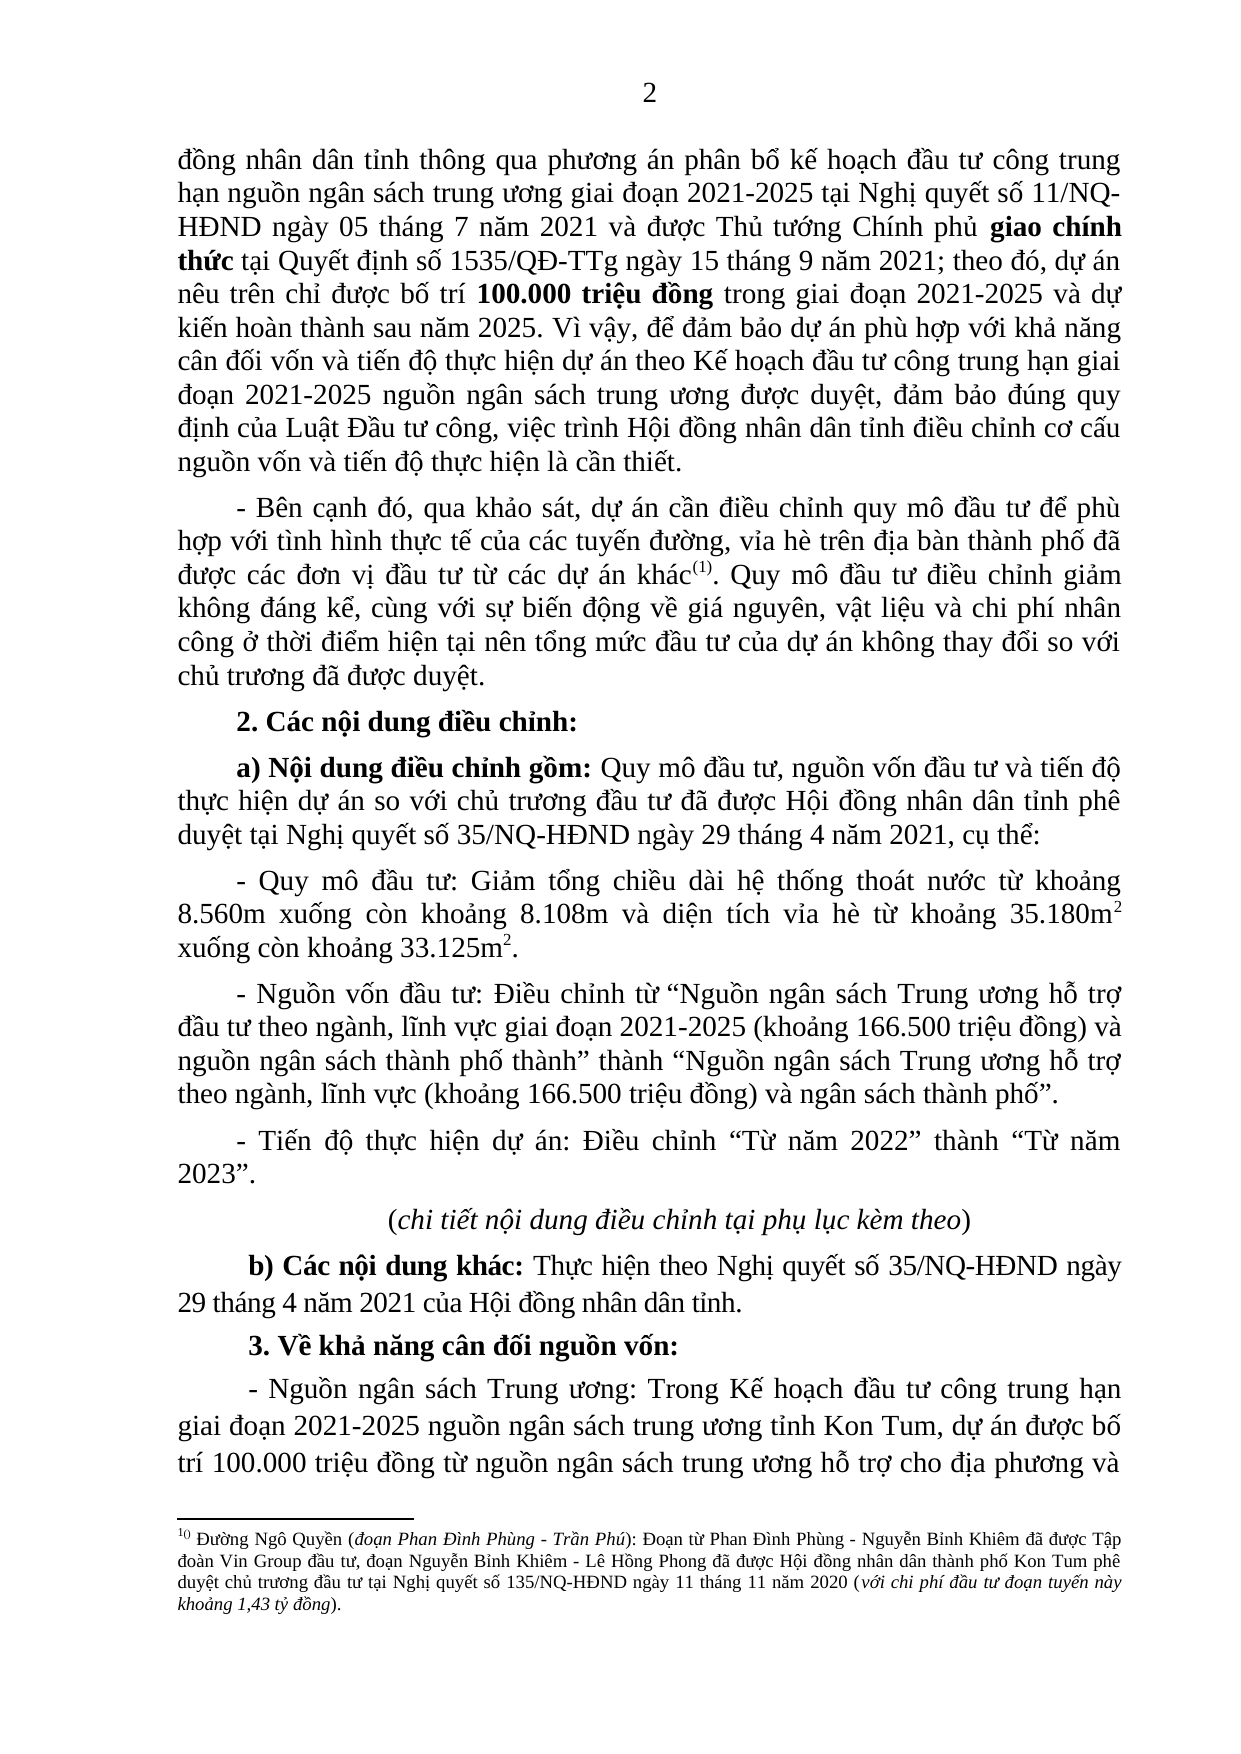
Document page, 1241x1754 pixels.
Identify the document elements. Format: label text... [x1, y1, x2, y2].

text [177, 1371, 1122, 1479]
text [177, 142, 1122, 477]
text - Bên cạnh đó, qua khảo sát, dự án cần điều chỉnh quy mô đầu tư để phù hợp với tình hình thực tế của các tuyến đường, vỉa hè trên địa bàn thành phố đã được các đơn vị đầu tư từ các dự án khác(). Quy mô đầu tư điều chỉnh giảm không đáng kể, cùng với sự biến động về giá nguyên, vật liệu và chi phí nhân công ở thời điểm hiện tại nên tổng mức đầu tư của dự án không thay đổi so với chủ trương đã được duyệt. [177, 490, 1122, 691]
text 2. Các nội dung điều chỉnh: [177, 704, 1122, 737]
text b) Các nội dung khác: Thực hiện theo Nghị quyết số 35/NQ-HĐND ngày 29 tháng 4 năm 2021 của Hội đồng nhân dân tỉnh. [177, 1248, 1122, 1319]
text a) Nội dung điều chỉnh gồm: Quy mô đầu tư, nguồn vốn đầu tư và tiến độ thực hiện dự án so với chủ trương đầu tư đã được Hội đồng nhân dân tỉnh phê duyệt tại Nghị quyết số 35/NQ-HĐND ngày 29 tháng 4 năm 2021, cụ thể: [177, 750, 1122, 850]
text - Nguồn vốn đầu tư: Điều chỉnh từ “Nguồn ngân sách Trung ương hỗ trợ đầu tư theo ngành, lĩnh vực giai đoạn 2021-2025 (khoảng 166.500 triệu đồng) và nguồn ngân sách thành phố thành” thành “Nguồn ngân sách Trung ương hỗ trợ theo ngành, lĩnh vực (khoảng 166.500 triệu đồng) và ngân sách thành phố”. [177, 976, 1122, 1110]
text 3. Về khả năng cân đối nguồn vốn: [177, 1328, 1122, 1362]
text (chi tiết nội dung điều chỉnh tại phụ lục kèm theo) [177, 1202, 1122, 1236]
text - Tiến độ thực hiện dự án: Điều chỉnh “Từ năm 2022” thành “Từ năm 2023”. [177, 1123, 1122, 1190]
text - Quy mô đầu tư: Giảm tổng chiều dài hệ thống thoát nước từ khoảng 8.560m xuống còn khoảng 8.108m và diện tích vỉa hè từ khoảng 35.180m2 xuống còn khoảng 33.125m2. [177, 863, 1122, 963]
